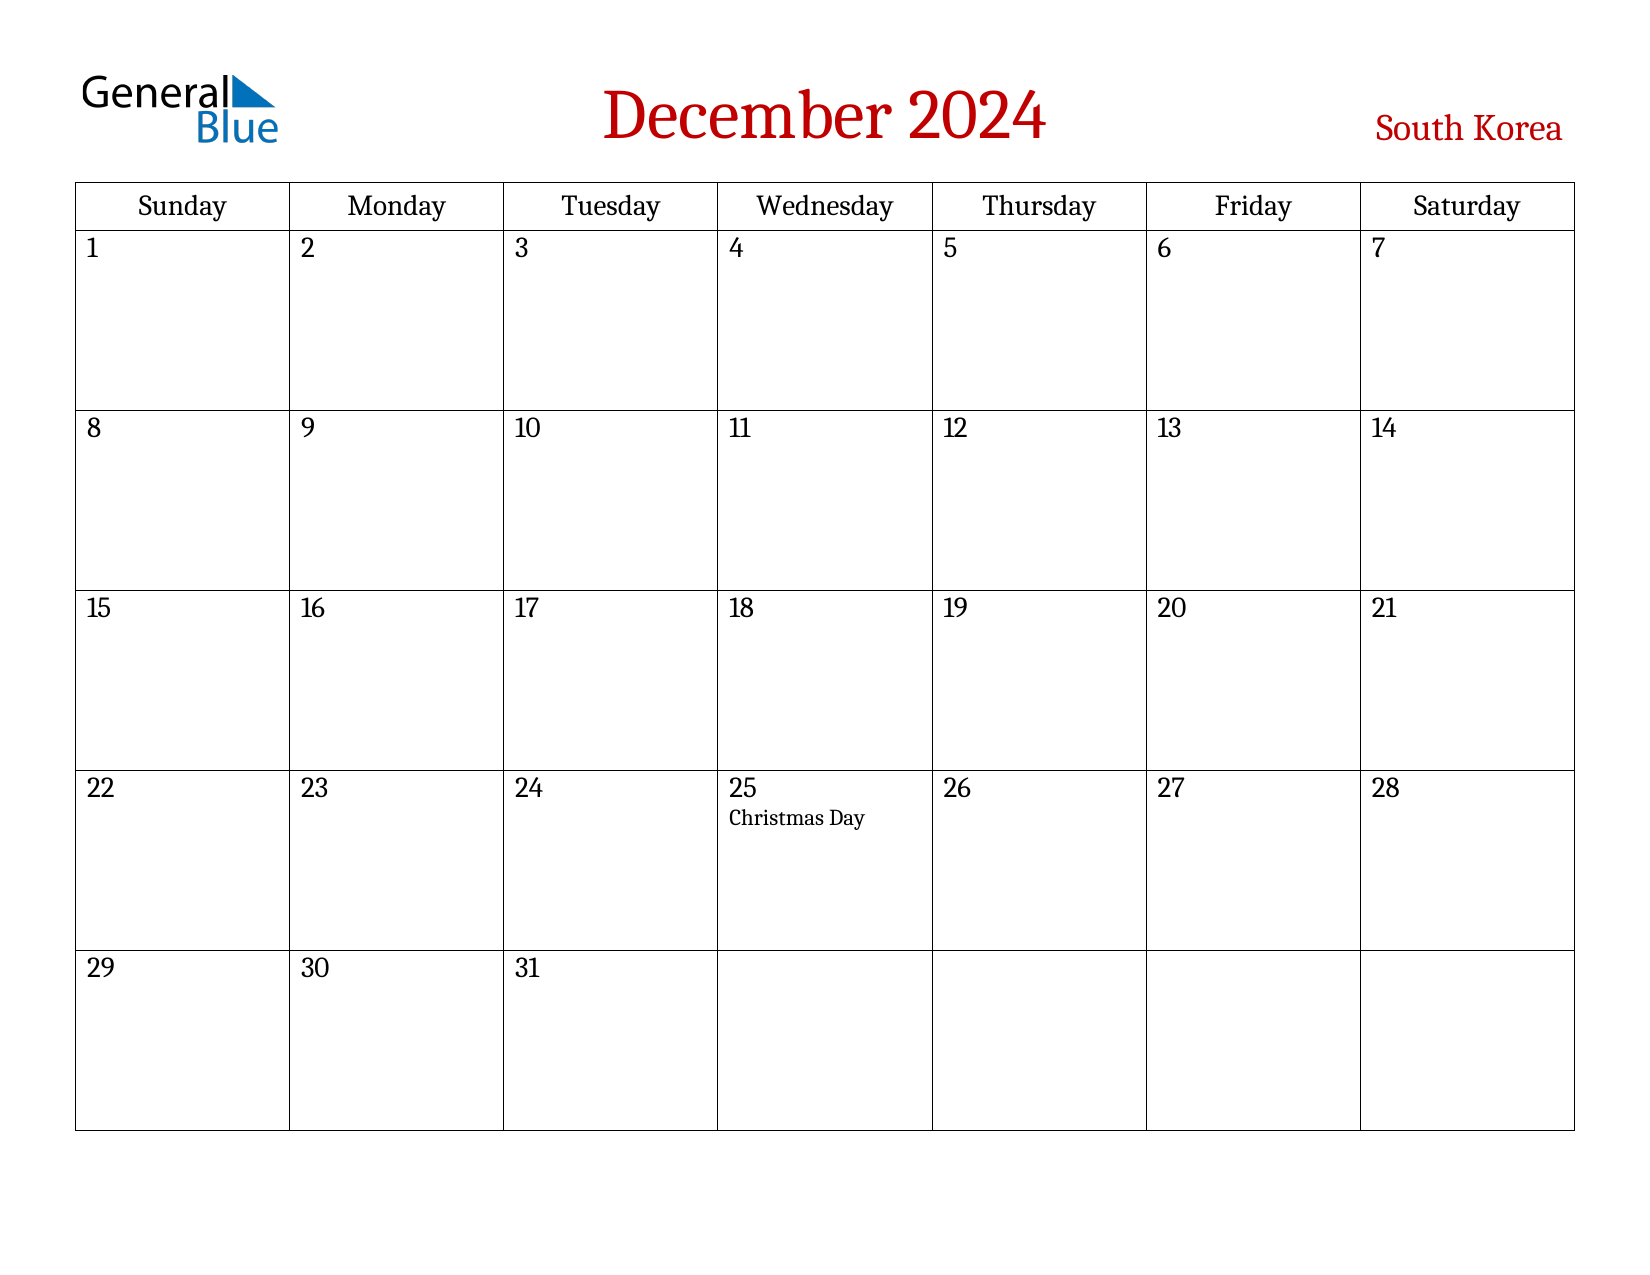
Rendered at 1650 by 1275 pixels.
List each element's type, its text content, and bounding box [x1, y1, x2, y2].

table_cell 8 [76, 411, 289, 444]
table_cell 17 [504, 591, 717, 625]
table_cell 9 [290, 411, 503, 444]
table_cell 11 [718, 411, 932, 444]
table_cell 23 [290, 771, 503, 805]
table_cell 10 [504, 411, 717, 444]
table_cell 22 [76, 771, 289, 805]
table_cell [1147, 625, 1360, 770]
table_cell Saturday [1361, 183, 1574, 230]
table_cell [718, 985, 932, 1130]
table_cell [933, 625, 1146, 770]
table_cell 31 [504, 951, 717, 985]
table_cell 6 [1147, 231, 1360, 264]
table_cell 5 [933, 231, 1146, 264]
table_cell [1361, 951, 1574, 985]
table_cell [504, 625, 717, 770]
table_cell 26 [933, 771, 1146, 805]
table_cell [1361, 265, 1574, 410]
table_cell [504, 985, 717, 1130]
table_cell 27 [1147, 771, 1360, 805]
table_cell 25 [718, 771, 932, 805]
table_cell [76, 985, 289, 1130]
table_cell [933, 985, 1146, 1130]
table_cell [76, 265, 289, 410]
table_cell [718, 265, 932, 410]
table_cell [504, 805, 717, 950]
table_cell [290, 265, 503, 410]
table_cell [1361, 625, 1574, 770]
table_header [76, 75, 503, 182]
table_cell 20 [1147, 591, 1360, 625]
table_header December 2024 [504, 75, 1146, 182]
table_cell 21 [1361, 591, 1574, 625]
table_cell 29 [76, 951, 289, 985]
table_cell [933, 951, 1146, 985]
table_cell [504, 445, 717, 590]
table_cell 3 [504, 231, 717, 264]
table_cell Thursday [933, 183, 1146, 230]
table_cell Wednesday [718, 183, 932, 230]
table_cell [1147, 445, 1360, 590]
table_cell 1 [76, 231, 289, 264]
table_cell [1147, 265, 1360, 410]
table_cell [1147, 985, 1360, 1130]
table_header South Korea [1146, 75, 1574, 182]
table_cell [718, 625, 932, 770]
table_cell 16 [290, 591, 503, 625]
table_cell [718, 445, 932, 590]
table_cell Christmas Day [718, 805, 932, 950]
table_cell 2 [290, 231, 503, 264]
table_cell [290, 805, 503, 950]
table_cell Friday [1147, 183, 1360, 230]
table_cell 28 [1361, 771, 1574, 805]
table_cell [290, 985, 503, 1130]
table_cell [76, 805, 289, 950]
table_cell Monday [290, 183, 503, 230]
table_cell 24 [504, 771, 717, 805]
table_cell [1147, 951, 1360, 985]
table_cell Tuesday [504, 183, 717, 230]
table_cell 19 [933, 591, 1146, 625]
table_cell 7 [1361, 231, 1574, 264]
table_cell Sunday [76, 183, 289, 230]
table_cell 15 [76, 591, 289, 625]
table_cell [76, 445, 289, 590]
table_cell 14 [1361, 411, 1574, 444]
table_cell [718, 951, 932, 985]
table_cell [1147, 805, 1360, 950]
table_cell [504, 265, 717, 410]
table_cell 12 [933, 411, 1146, 444]
table_cell 30 [290, 951, 503, 985]
table_cell [933, 265, 1146, 410]
table_cell [1361, 805, 1574, 950]
picture [82, 75, 278, 143]
table_cell [1361, 985, 1574, 1130]
table_cell 18 [718, 591, 932, 625]
table_cell [76, 625, 289, 770]
table_cell [1361, 445, 1574, 590]
table_cell 13 [1147, 411, 1360, 444]
table_cell [290, 445, 503, 590]
table_cell [290, 625, 503, 770]
table_cell [933, 805, 1146, 950]
table_cell [933, 445, 1146, 590]
table_cell 4 [718, 231, 932, 264]
